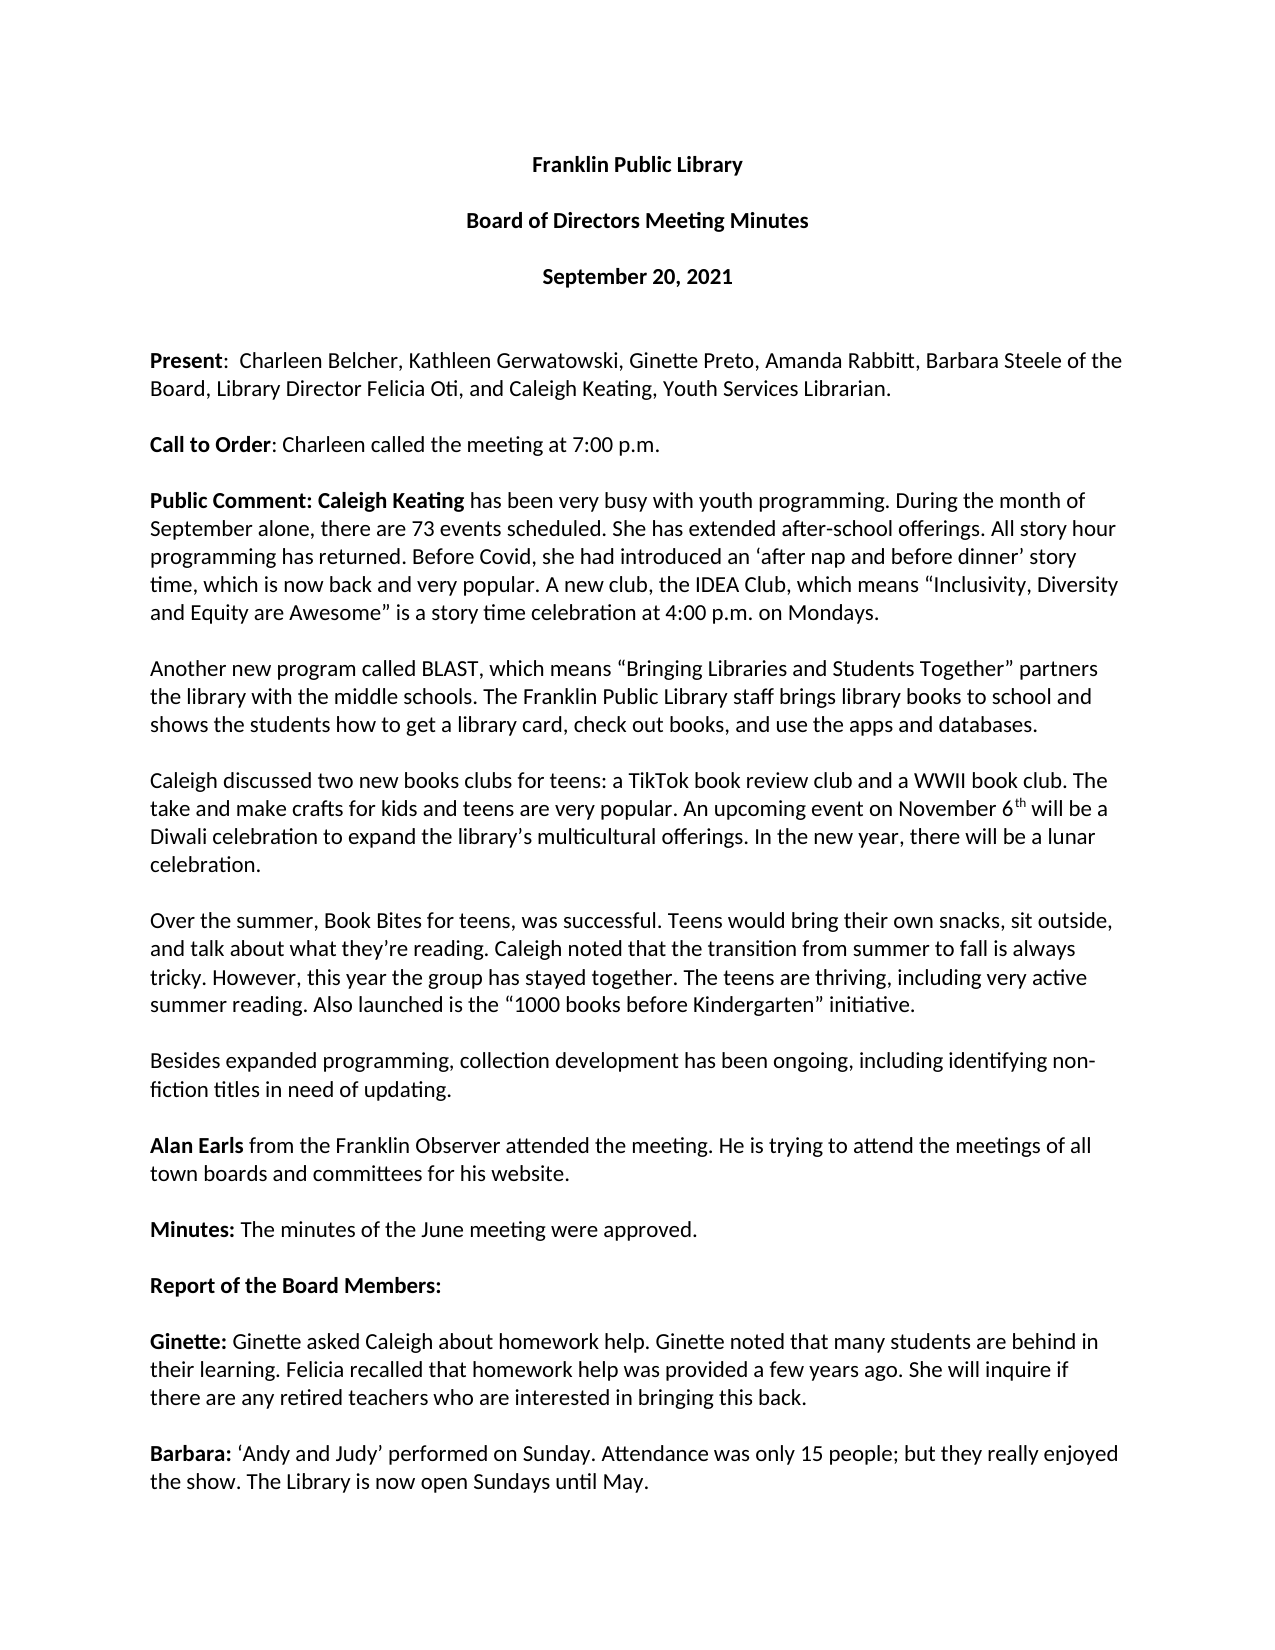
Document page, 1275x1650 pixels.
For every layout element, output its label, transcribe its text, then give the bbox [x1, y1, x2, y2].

text Besides expanded programming, collection development has been ongoing, including identifying non-fiction titles in need of updating. [150, 1047, 1125, 1103]
text Board of Directors Meeting Minutes [150, 206, 1125, 234]
text Report of the Board Members: [150, 1271, 1125, 1299]
text Caleigh discussed two new books clubs for teens: a TikTok book review club and a WWII book club. The take and make crafts for kids and teens are very popular. An upcoming event on November 6th will be a Diwali celebration to expand the library’s multicultural offerings. In the new year, there will be a lunar celebration. [150, 766, 1125, 878]
text Over the summer, Book Bites for teens, was successful. Teens would bring their own snacks, sit outside, and talk about what they’re reading. Caleigh noted that the transition from summer to fall is always tricky. However, this year the group has stayed together. The teens are thriving, including very active summer reading. Also launched is the “1000 books before Kindergarten” initiative. [150, 907, 1125, 1019]
text Another new program called BLAST, which means “Bringing Libraries and Students Together” partners the library with the middle schools. The Franklin Public Library staff brings library books to school and shows the students how to get a library card, check out books, and use the apps and databases. [150, 654, 1125, 738]
text Alan Earls from the Franklin Observer attended the meeting. He is trying to attend the meetings of all town boards and committees for his website. [150, 1131, 1125, 1187]
text Public Comment: Caleigh Keating has been very busy with youth programming. During the month of September alone, there are 73 events scheduled. She has extended after-school offerings. All story hour programming has returned. Before Covid, she had introduced an ‘after nap and before dinner’ story time, which is now back and very popular. A new club, the IDEA Club, which means “Inclusivity, Diversity and Equity are Awesome” is a story time celebration at 4:00 p.m. on Mondays. [150, 486, 1125, 626]
text Present: Charleen Belcher, Kathleen Gerwatowski, Ginette Preto, Amanda Rabbitt, Barbara Steele of the Board, Library Director Felicia Oti, and Caleigh Keating, Youth Services Librarian. [150, 346, 1125, 402]
text Barbara: ‘Andy and Judy’ performed on Sunday. Attendance was only 15 people; but they really enjoyed the show. The Library is now open Sundays until May. [150, 1439, 1125, 1495]
text Franklin Public Library [150, 150, 1125, 178]
text September 20, 2021 [150, 262, 1125, 290]
text Call to Order: Charleen called the meeting at 7:00 p.m. [150, 430, 1125, 458]
text Minutes: The minutes of the June meeting were approved. [150, 1215, 1125, 1243]
text Ginette: Ginette asked Caleigh about homework help. Ginette noted that many students are behind in their learning. Felicia recalled that homework help was provided a few years ago. She will inquire if there are any retired teachers who are interested in bringing this back. [150, 1327, 1125, 1411]
